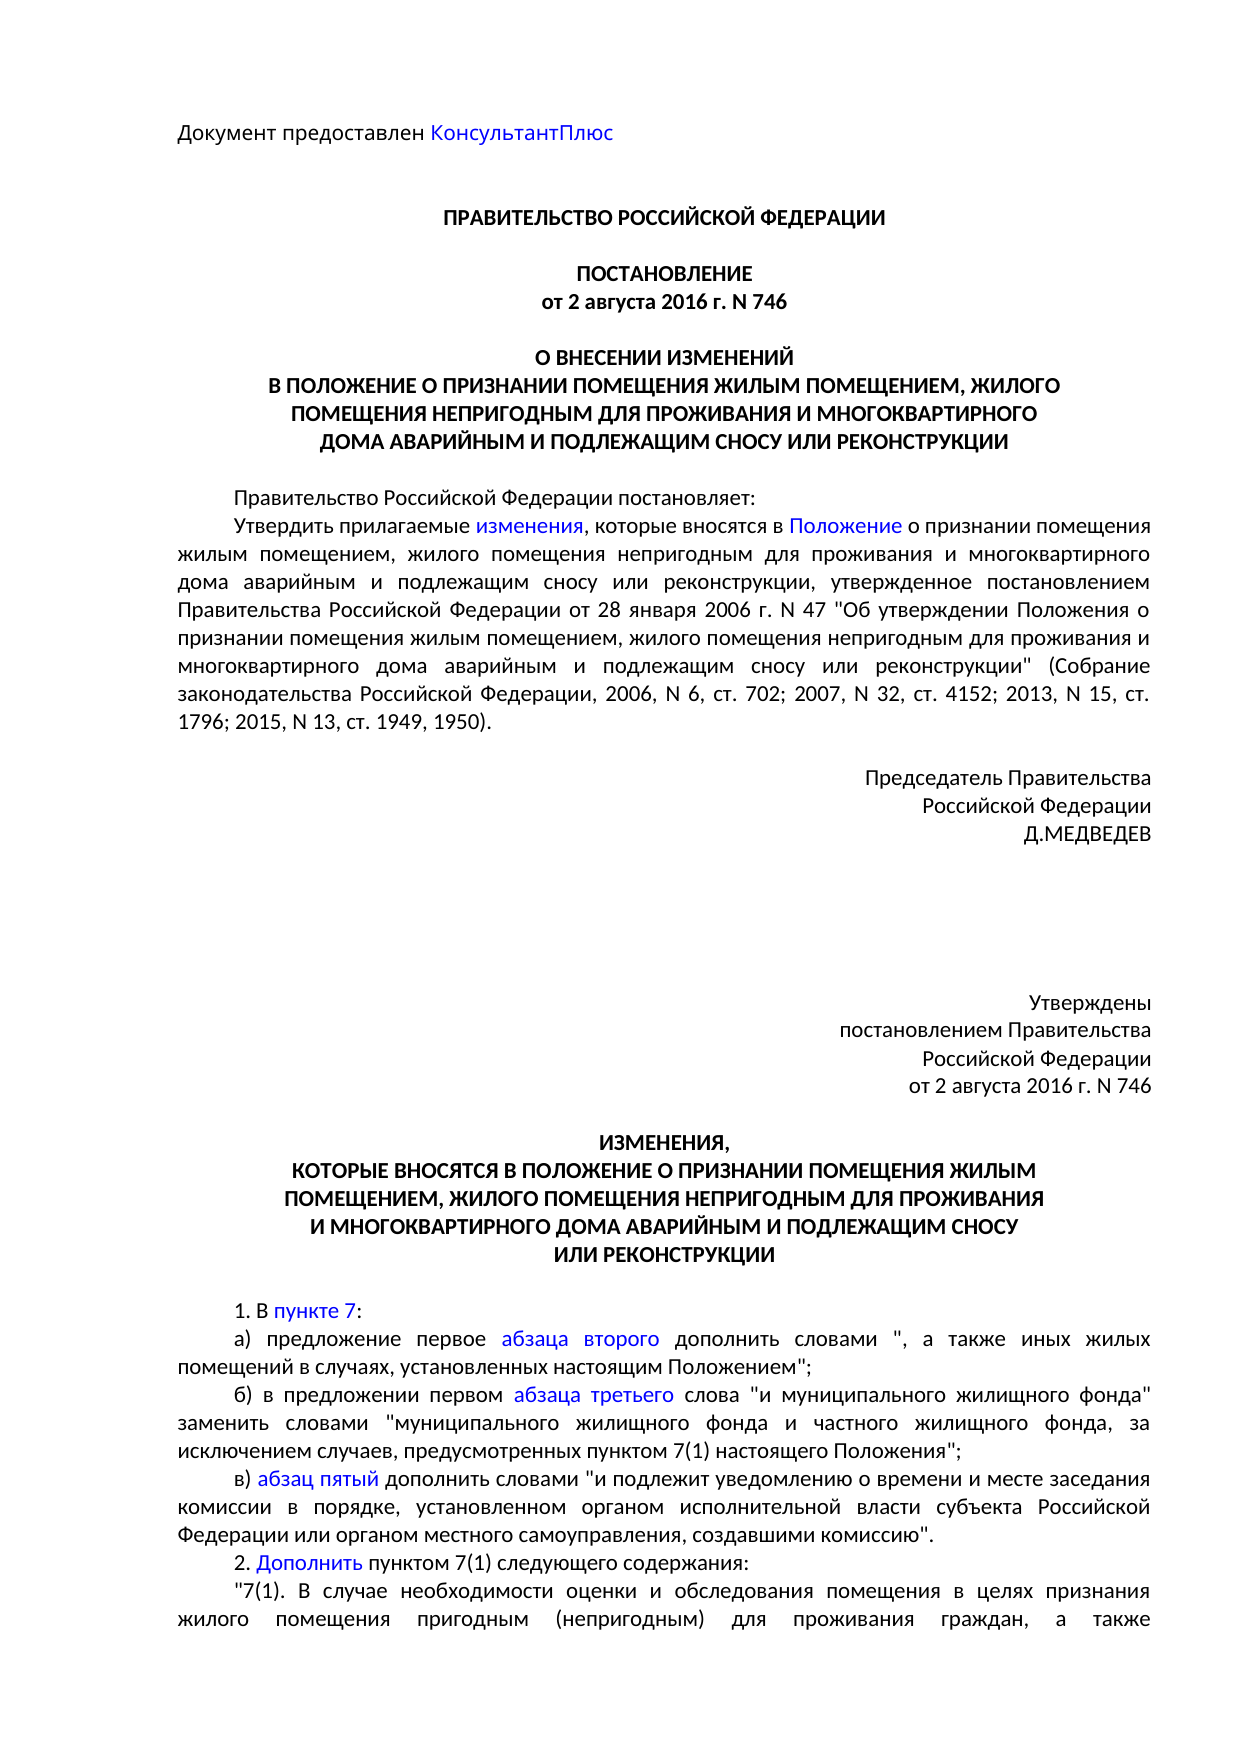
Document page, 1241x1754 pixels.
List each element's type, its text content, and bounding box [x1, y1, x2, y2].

title ПРАВИТЕЛЬСТВО РОССИЙСКОЙ ФЕДЕРАЦИИ [177, 203, 1152, 231]
title ИЗМЕНЕНИЯ, [177, 1128, 1152, 1156]
title И МНОГОКВАРТИРНОГО ДОМА АВАРИЙНЫМ И ПОДЛЕЖАЩИМ СНОСУ [177, 1212, 1152, 1240]
title Документ предоставлен КонсультантПлюс [177, 118, 1152, 175]
title ДОМА АВАРИЙНЫМ И ПОДЛЕЖАЩИМ СНОСУ ИЛИ РЕКОНСТРУКЦИИ [177, 427, 1152, 455]
title ИЛИ РЕКОНСТРУКЦИИ [177, 1240, 1152, 1268]
title ПОМЕЩЕНИЯ НЕПРИГОДНЫМ ДЛЯ ПРОЖИВАНИЯ И МНОГОКВАРТИРНОГО [177, 399, 1152, 427]
title В ПОЛОЖЕНИЕ О ПРИЗНАНИИ ПОМЕЩЕНИЯ ЖИЛЫМ ПОМЕЩЕНИЕМ, ЖИЛОГО [177, 371, 1152, 399]
text Утверждены [177, 988, 1152, 1016]
text 2. Дополнить пунктом 7(1) следующего содержания: [177, 1548, 1152, 1576]
text Д.МЕДВЕДЕВ [177, 819, 1152, 847]
text 1. В пункте 7: [177, 1296, 1152, 1324]
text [177, 1576, 1152, 1632]
title от 2 августа 2016 г. N 746 [177, 287, 1152, 315]
title О ВНЕСЕНИИ ИЗМЕНЕНИЙ [177, 343, 1152, 371]
text Российской Федерации [177, 791, 1152, 819]
text Утвердить прилагаемые изменения, которые вносятся в Положение о признании помещения жилым помещением, жилого помещения непригодным для проживания и многоквартирного дома аварийным и подлежащим сносу или реконструкции, утвержденное постановлением Правительства Российской Федерации от 28 января 2006 г. N 47 "Об утверждении Положения о признании помещения жилым помещением, жилого помещения непригодным для проживания и многоквартирного дома аварийным и подлежащим сносу или реконструкции" (Собрание законодательства Российской Федерации, 2006, N 6, ст. 702; 2007, N 32, ст. 4152; 2013, N 15, ст. 1796; 2015, N 13, ст. 1949, 1950). [177, 511, 1152, 735]
text от 2 августа 2016 г. N 746 [177, 1072, 1152, 1100]
text б) в предложении первом абзаца третьего слова "и муниципального жилищного фонда" заменить словами "муниципального жилищного фонда и частного жилищного фонда, за исключением случаев, предусмотренных пунктом 7(1) настоящего Положения"; [177, 1380, 1152, 1464]
text Председатель Правительства [177, 763, 1152, 791]
title КОТОРЫЕ ВНОСЯТСЯ В ПОЛОЖЕНИЕ О ПРИЗНАНИИ ПОМЕЩЕНИЯ ЖИЛЫМ [177, 1156, 1152, 1184]
text постановлением Правительства [177, 1016, 1152, 1044]
text в) абзац пятый дополнить словами "и подлежит уведомлению о времени и месте заседания комиссии в порядке, установленном органом исполнительной власти субъекта Российской Федерации или органом местного самоуправления, создавшими комиссию". [177, 1464, 1152, 1548]
title ПОМЕЩЕНИЕМ, ЖИЛОГО ПОМЕЩЕНИЯ НЕПРИГОДНЫМ ДЛЯ ПРОЖИВАНИЯ [177, 1184, 1152, 1212]
text Правительство Российской Федерации постановляет: [177, 483, 1152, 511]
text а) предложение первое абзаца второго дополнить словами ", а также иных жилых помещений в случаях, установленных настоящим Положением"; [177, 1324, 1152, 1380]
text Российской Федерации [177, 1044, 1152, 1072]
title ПОСТАНОВЛЕНИЕ [177, 259, 1152, 287]
